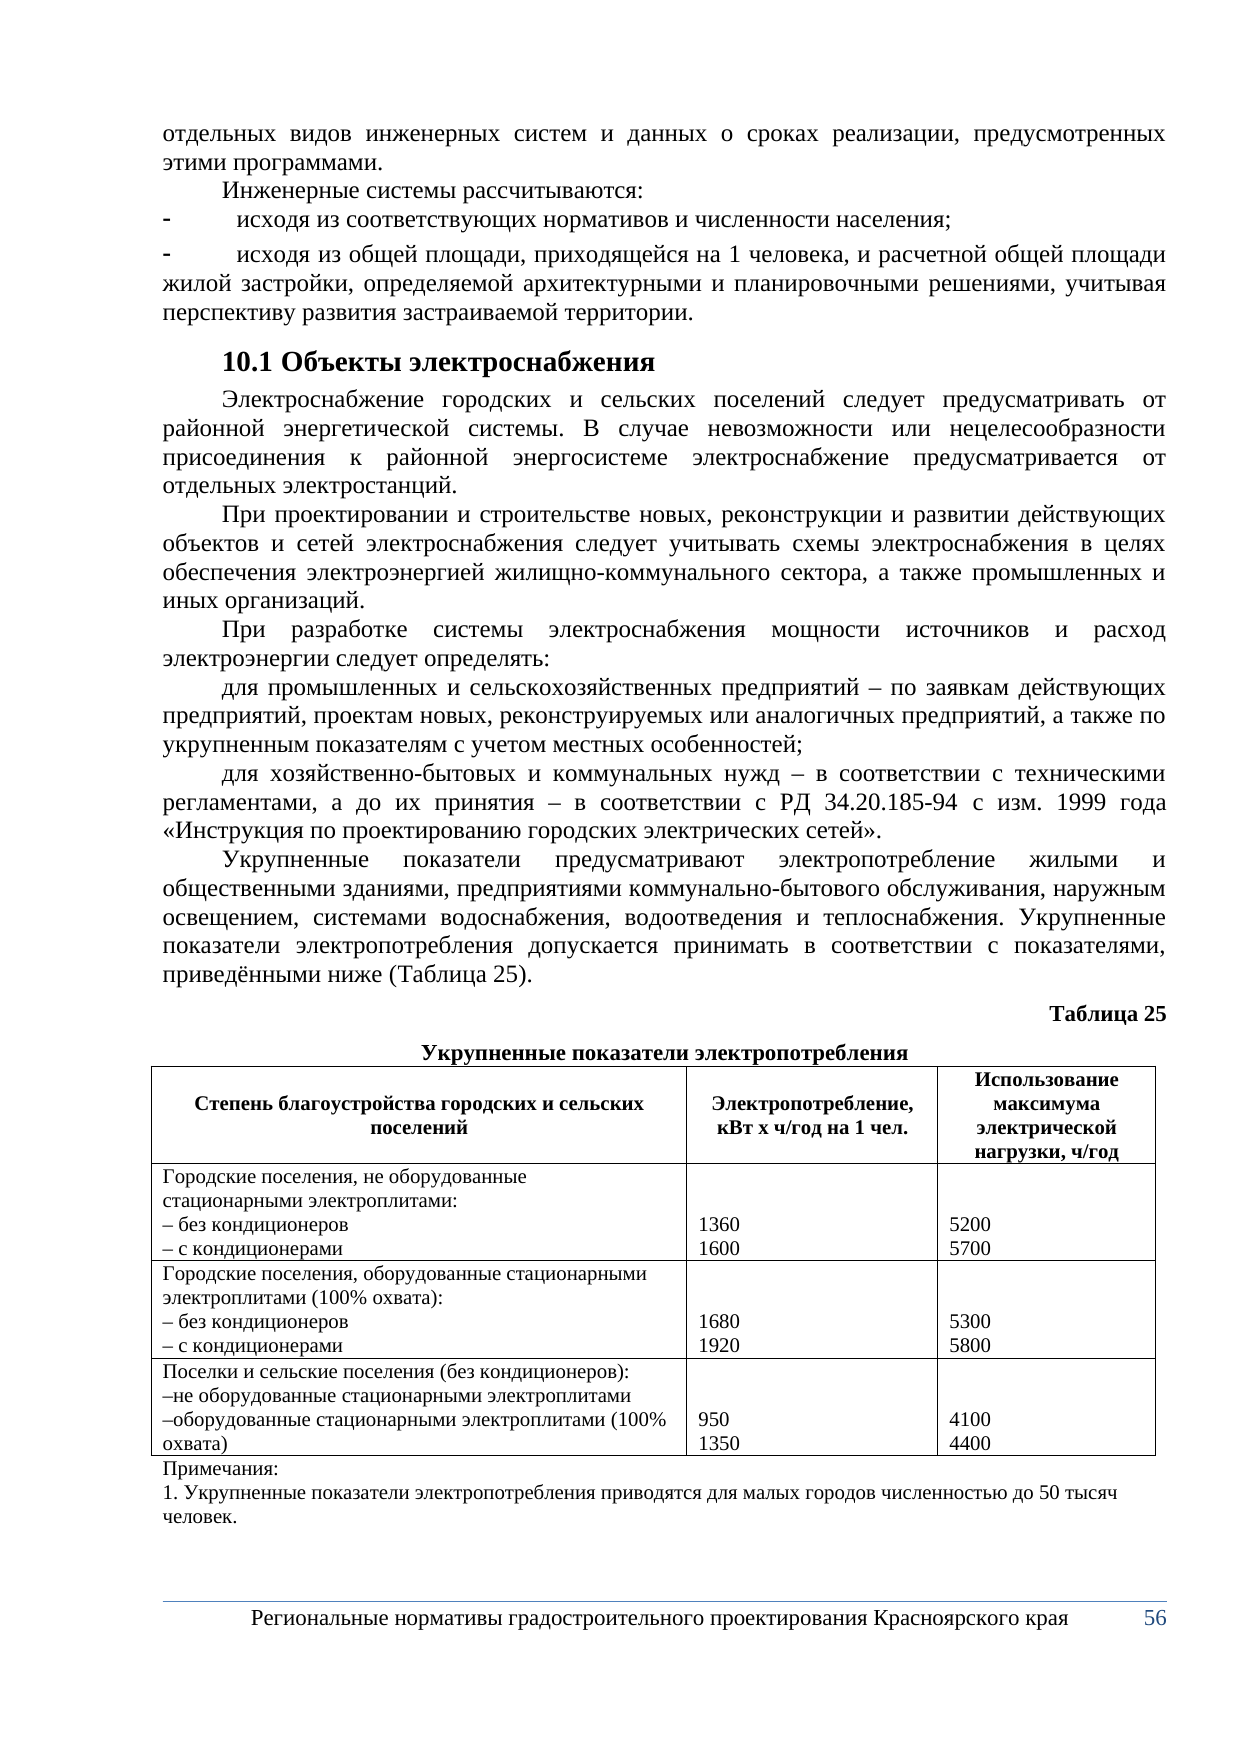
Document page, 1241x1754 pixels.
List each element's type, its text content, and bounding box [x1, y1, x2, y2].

text 1. Укрупненные показатели электропотребления приводятся для малых городов численностью до 50 тысяч человек. [162, 1480, 1167, 1528]
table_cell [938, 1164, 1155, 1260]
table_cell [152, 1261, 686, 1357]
list исходя из соответствующих нормативов и численности населения; [162, 204, 1167, 233]
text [162, 118, 1167, 176]
text При разработке системы электроснабжения мощности источников и расход электроэнергии следует определять: [162, 614, 1167, 672]
text При проектировании и строительстве новых, реконструкции и развитии действующих объектов и сетей электроснабжения следует учитывать схемы электроснабжения в целях обеспечения электроэнергией жилищно-коммунального сектора, а также промышленных и иных организаций. [162, 499, 1167, 614]
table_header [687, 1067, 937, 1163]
text Инженерные системы рассчитываются: [162, 176, 1167, 204]
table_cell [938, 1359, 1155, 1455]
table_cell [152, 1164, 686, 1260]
text Укрупненные показатели электропотребления [162, 1039, 1167, 1066]
text Электроснабжение городских и сельских поселений следует предусматривать от районной энергетической системы. В случае невозможности или нецелесообразности присоединения к районной энергосистеме электроснабжение предусматривается от отдельных электростанций. [162, 384, 1167, 499]
list исходя из общей площади, приходящейся на 1 человека, и расчетной общей площади жилой застройки, определяемой архитектурными и планировочными решениями, учитывая перспективу развития застраиваемой территории. [162, 239, 1167, 326]
text Примечания: [162, 1456, 1167, 1480]
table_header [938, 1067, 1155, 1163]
text для хозяйственно-бытовых и коммунальных нужд – в соответствии с техническими регламентами, а до их принятия – в соответствии с РД 34.20.185-94 c изм. 1999 года «Инструкция по проектированию городских электрических сетей». [162, 758, 1167, 844]
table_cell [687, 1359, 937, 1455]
subtitle Объекты электроснабжения [162, 344, 1167, 378]
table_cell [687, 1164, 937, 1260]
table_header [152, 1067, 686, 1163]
text для промышленных и сельскохозяйственных предприятий – по заявкам действующих предприятий, проектам новых, реконструируемых или аналогичных предприятий, а также по укрупненным показателям с учетом местных особенностей; [162, 672, 1167, 758]
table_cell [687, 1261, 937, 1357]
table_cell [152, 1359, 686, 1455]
text Укрупненные показатели предусматривают электропотребление жилыми и общественными зданиями, предприятиями коммунально-бытового обслуживания, наружным освещением, системами водоснабжения, водоотведения и теплоснабжения. Укрупненные показатели электропотребления допускается принимать в соответствии с показателями, приведёнными ниже (Таблица 25). [162, 844, 1167, 988]
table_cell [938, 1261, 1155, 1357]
text Таблица [162, 1000, 1167, 1027]
